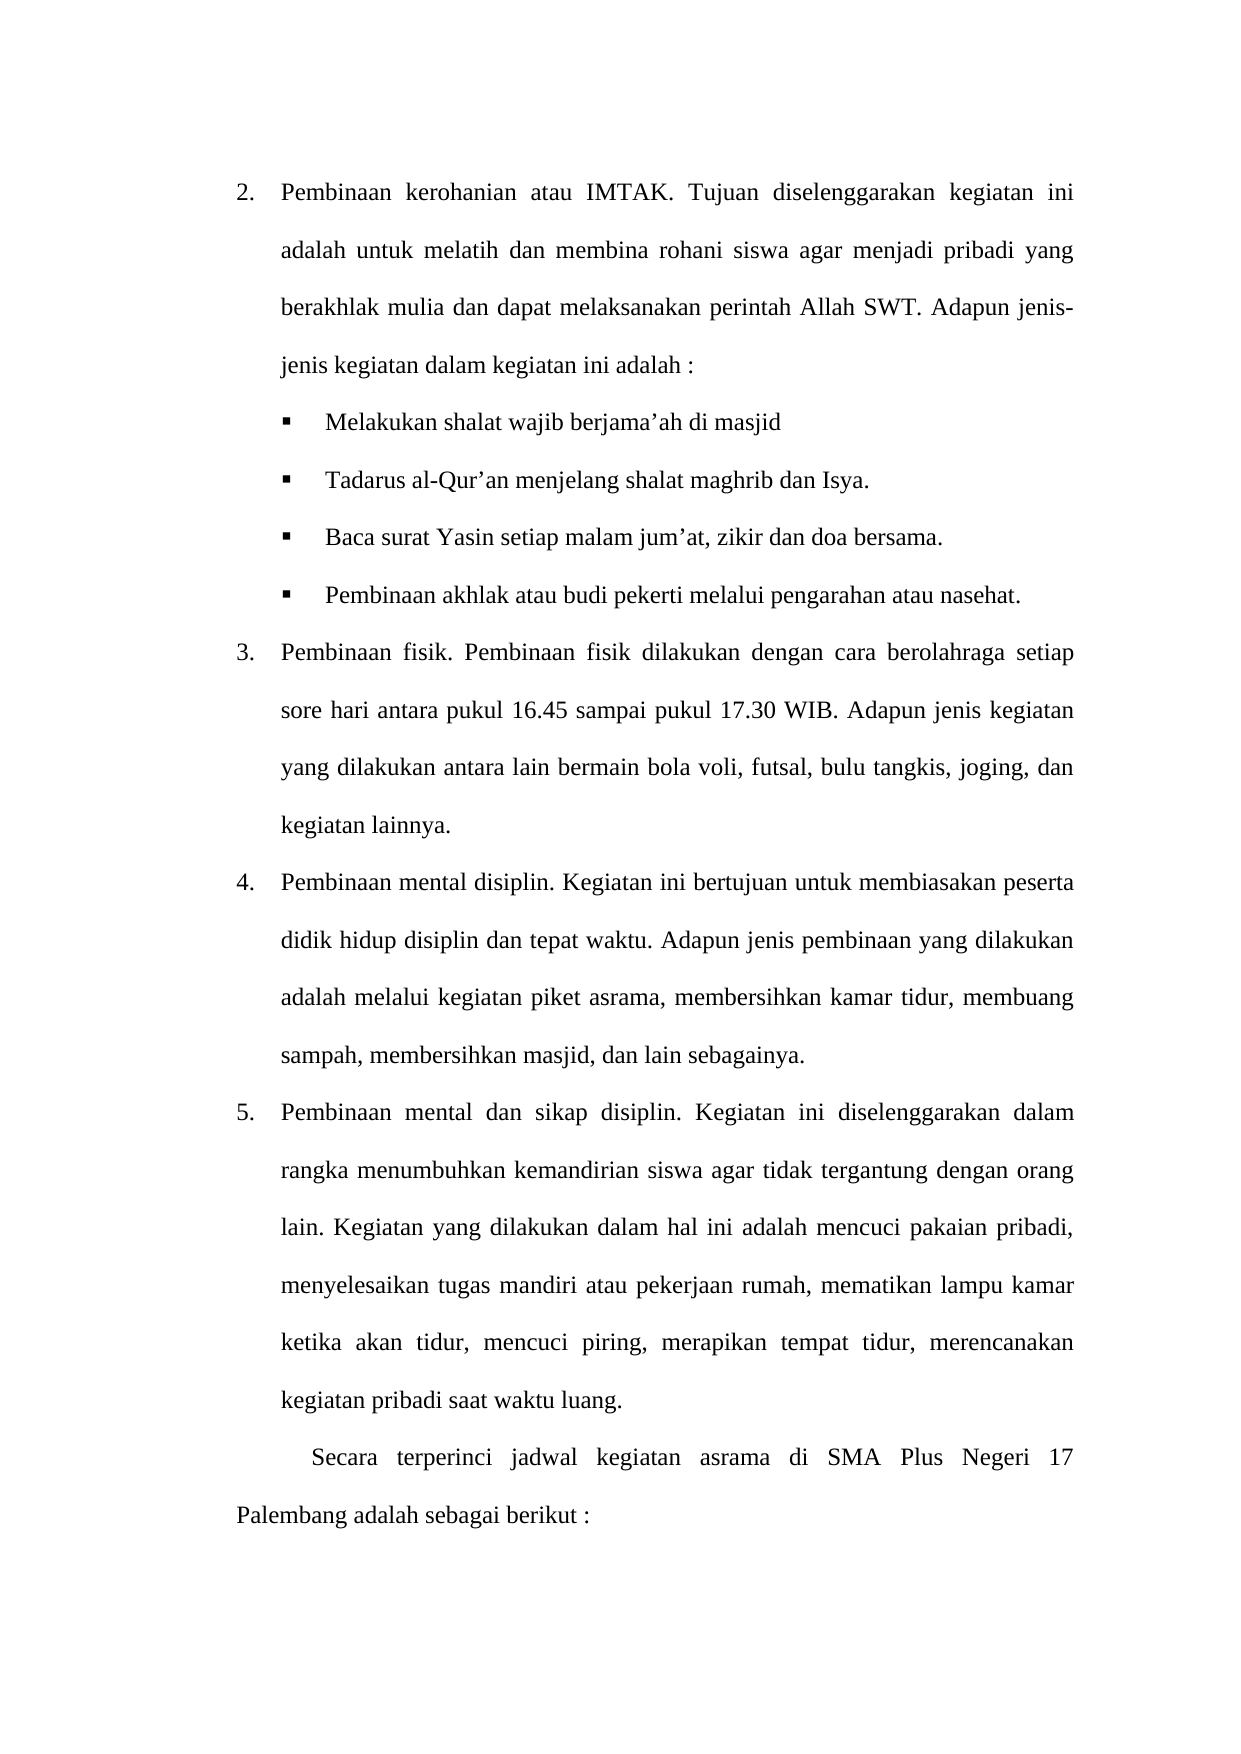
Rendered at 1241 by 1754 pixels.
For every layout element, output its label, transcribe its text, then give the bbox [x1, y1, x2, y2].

list Pembinaan mental disiplin. Kegiatan ini bertujuan untuk membiasakan peserta didik hidup disiplin dan tepat waktu. Adapun jenis pembinaan yang dilakukan adalah melalui kegiatan piket asrama, membersihkan kamar tidur, membuang sampah, membersihkan masjid, dan lain sebagainya. [236, 867, 1075, 1068]
list Tadarus al-Qur’an menjelang shalat maghrib dan Isya. [281, 465, 1075, 493]
list Baca surat Yasin setiap malam jum’at, zikir dan doa bersama. [281, 522, 1075, 551]
list Pembinaan mental dan sikap disiplin. Kegiatan ini diselenggarakan dalam rangka menumbuhkan kemandirian siswa agar tidak tergantung dengan orang lain. Kegiatan yang dilakukan dalam hal ini adalah mencuci pakaian pribadi, menyelesaikan tugas mandiri atau pekerjaan rumah, mematikan lampu kamar ketika akan tidur, mencuci piring, merapikan tempat tidur, merencanakan kegiatan pribadi saat waktu luang. [236, 1097, 1075, 1413]
list Pembinaan kerohanian atau IMTAK. Tujuan diselenggarakan kegiatan ini adalah untuk melatih dan membina rohani siswa agar menjadi pribadi yang berakhlak mulia dan dapat melaksanakan perintah Allah SWT. Adapun jenis-jenis kegiatan dalam kegiatan ini adalah : [236, 177, 1075, 378]
list Melakukan shalat wajib berjama’ah di masjid [281, 407, 1075, 436]
list Pembinaan fisik. Pembinaan fisik dilakukan dengan cara berolahraga setiap sore hari antara pukul 16.45 sampai pukul 17.30 WIB. Adapun jenis kegiatan yang dilakukan antara lain bermain bola voli, futsal, bulu tangkis, joging, dan kegiatan lainnya. [236, 637, 1075, 838]
list Secara terperinci jadwal kegiatan asrama di SMA Plus Negeri 17 Palembang adalah sebagai berikut : [236, 1442, 1075, 1528]
list Pembinaan akhlak atau budi pekerti melalui pengarahan atau nasehat. [281, 580, 1075, 608]
